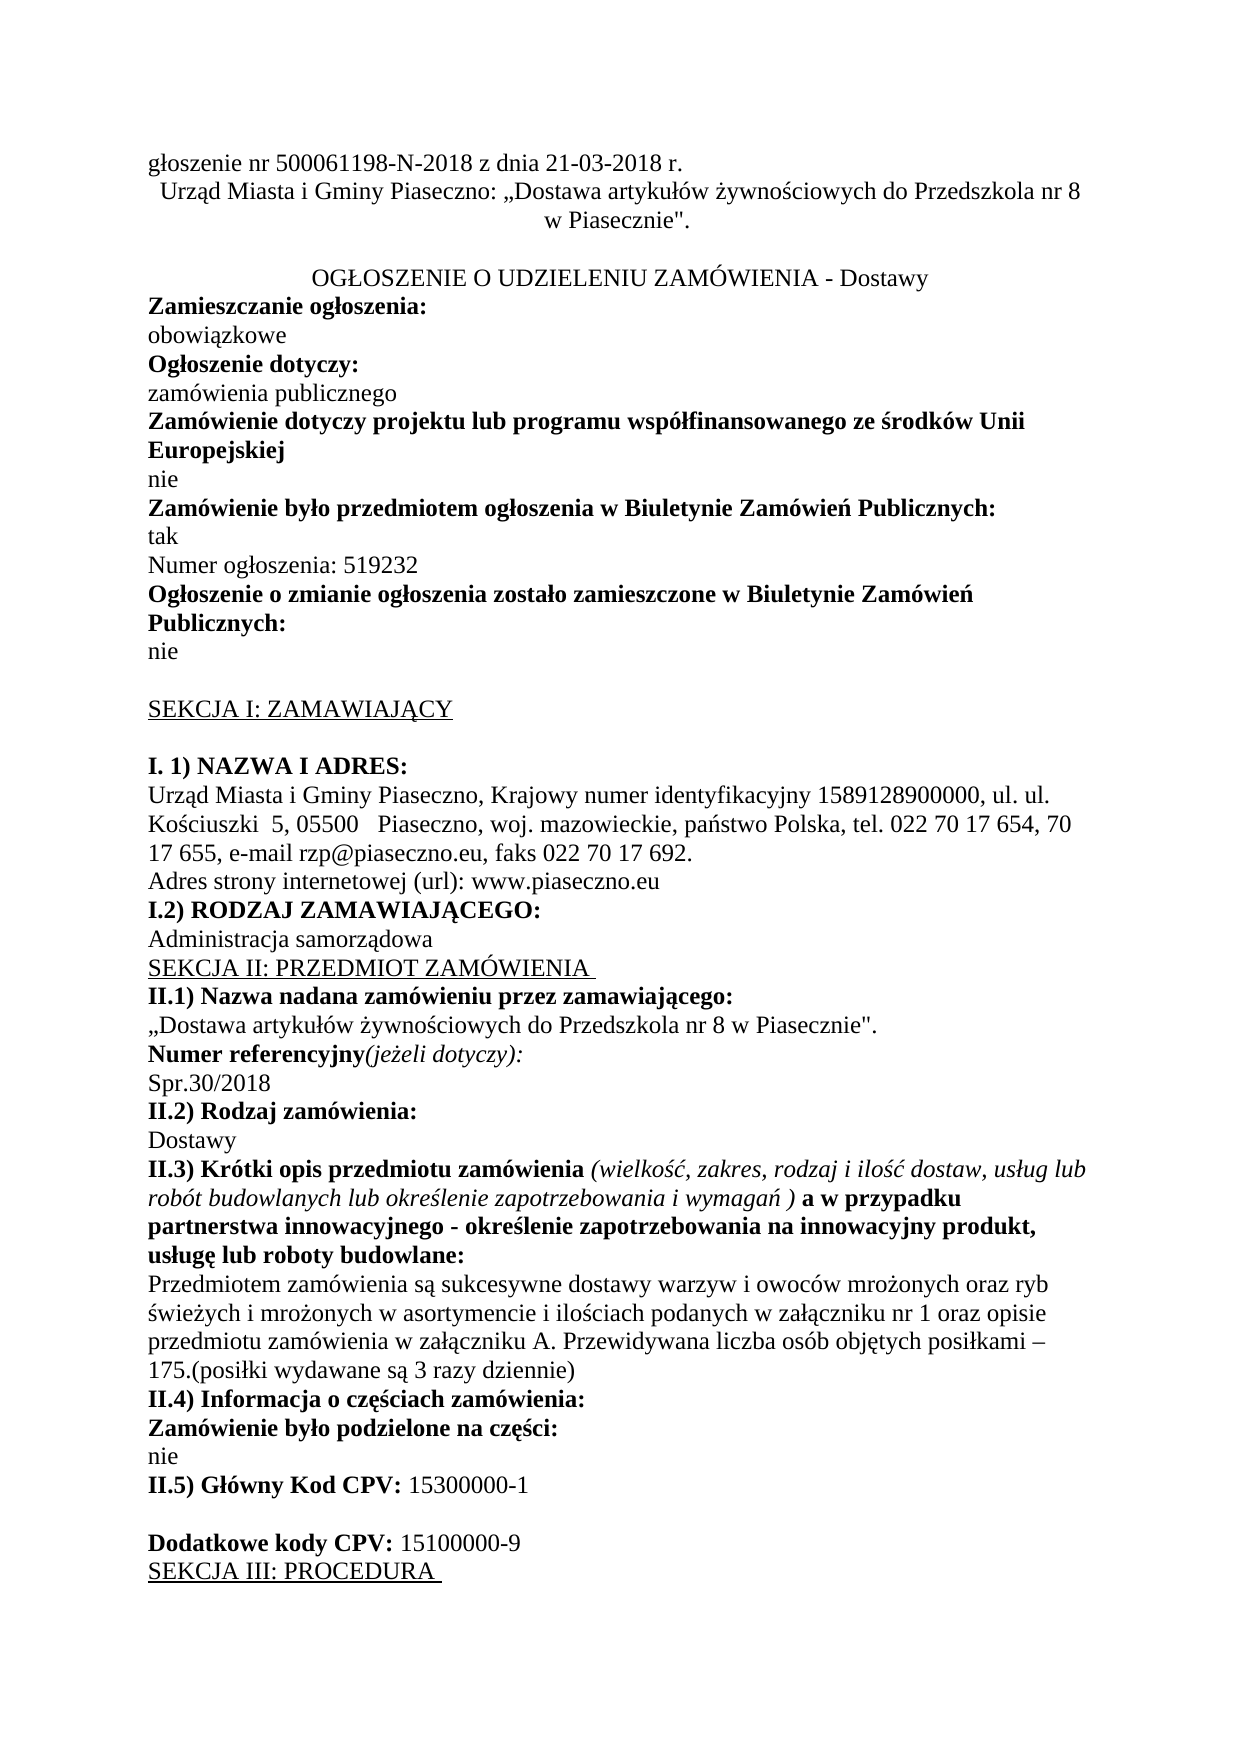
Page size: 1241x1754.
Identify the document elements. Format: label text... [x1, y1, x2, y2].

text Administracja samorządowa [148, 924, 1093, 953]
text nie [148, 636, 1093, 665]
text SEKCJA II: PRZEDMIOT ZAMÓWIENIA [148, 953, 1093, 981]
text Ogłoszenie o zmianie ogłoszenia zostało zamieszczone w Biuletynie Zamówień Publicznych: [148, 579, 1093, 636]
text II.3) Krótki opis przedmiotu zamówienia (wielkość, zakres, rodzaj i ilość dostaw, usług lub robót budowlanych lub określenie zapotrzebowania i wymagań ) a w przypadku partnerstwa innowacyjnego - określenie zapotrzebowania na innowacyjny produkt, usługę lub roboty budowlane: [148, 1154, 1093, 1269]
text II.2) Rodzaj zamówienia: [148, 1096, 1093, 1125]
text II.4) Informacja o częściach zamówienia: Zamówienie było podzielone na części: [148, 1384, 1093, 1441]
text SEKCJA I: ZAMAWIAJĄCY [148, 694, 1093, 723]
text Spr.30/2018 [148, 1068, 1093, 1096]
text II.5) Główny Kod CPV: 15300000-1 [148, 1470, 1093, 1499]
text Urząd Miasta i Gminy Piaseczno, Krajowy numer identyfikacyjny 1589128900000, ul. ul. Kościuszki 5, 05500 Piaseczno, woj. mazowieckie, państwo Polska, tel. 022 70 17 654, 70 17 655, e-mail rzp@piaseczno.eu, faks 022 70 17 692. Adres strony internetowej (url): www.piaseczno.eu [148, 780, 1093, 895]
text I.2) RODZAJ ZAMAWIAJĄCEGO: [148, 895, 1093, 924]
text tak Numer ogłoszenia: 519232 [148, 521, 1093, 579]
text Numer referencyjny(jeżeli dotyczy): [148, 1039, 1093, 1068]
text „Dostawa artykułów żywnościowych do Przedszkola nr 8 w Piasecznie". [148, 1010, 1093, 1039]
text Ogłoszenie dotyczy: [148, 349, 1093, 378]
text obowiązkowe [148, 320, 1093, 349]
text Dodatkowe kody CPV: 15100000-9 [148, 1528, 1093, 1556]
text głoszenie nr 500061198-N-2018 z dnia 21-03-2018 r. [148, 148, 1093, 176]
text Zamówienie było przedmiotem ogłoszenia w Biuletynie Zamówień Publicznych: [148, 493, 1093, 521]
text II.1) Nazwa nadana zamówieniu przez zamawiającego: [148, 981, 1093, 1010]
text Urząd Miasta i Gminy Piaseczno: „Dostawa artykułów żywnościowych do Przedszkola nr 8 w Piasecznie". OGŁOSZENIE O UDZIELENIU ZAMÓWIENIA - Dostawy [148, 176, 1093, 291]
text nie [148, 1441, 1093, 1470]
text Zamówienie dotyczy projektu lub programu współfinansowanego ze środków Unii Europejskiej [148, 406, 1093, 464]
text Zamieszczanie ogłoszenia: [148, 291, 1093, 320]
text zamówienia publicznego [148, 378, 1093, 406]
text Przedmiotem zamówienia są sukcesywne dostawy warzyw i owoców mrożonych oraz ryb świeżych i mrożonych w asortymencie i ilościach podanych w załączniku nr 1 oraz opisie przedmiotu zamówienia w załączniku A. Przewidywana liczba osób objętych posiłkami – 175.(posiłki wydawane są 3 razy dziennie) [148, 1269, 1093, 1384]
text SEKCJA III: PROCEDURA [148, 1556, 1093, 1585]
text I. 1) NAZWA I ADRES: [148, 751, 1093, 780]
text nie [148, 464, 1093, 493]
text Dostawy [148, 1125, 1093, 1154]
